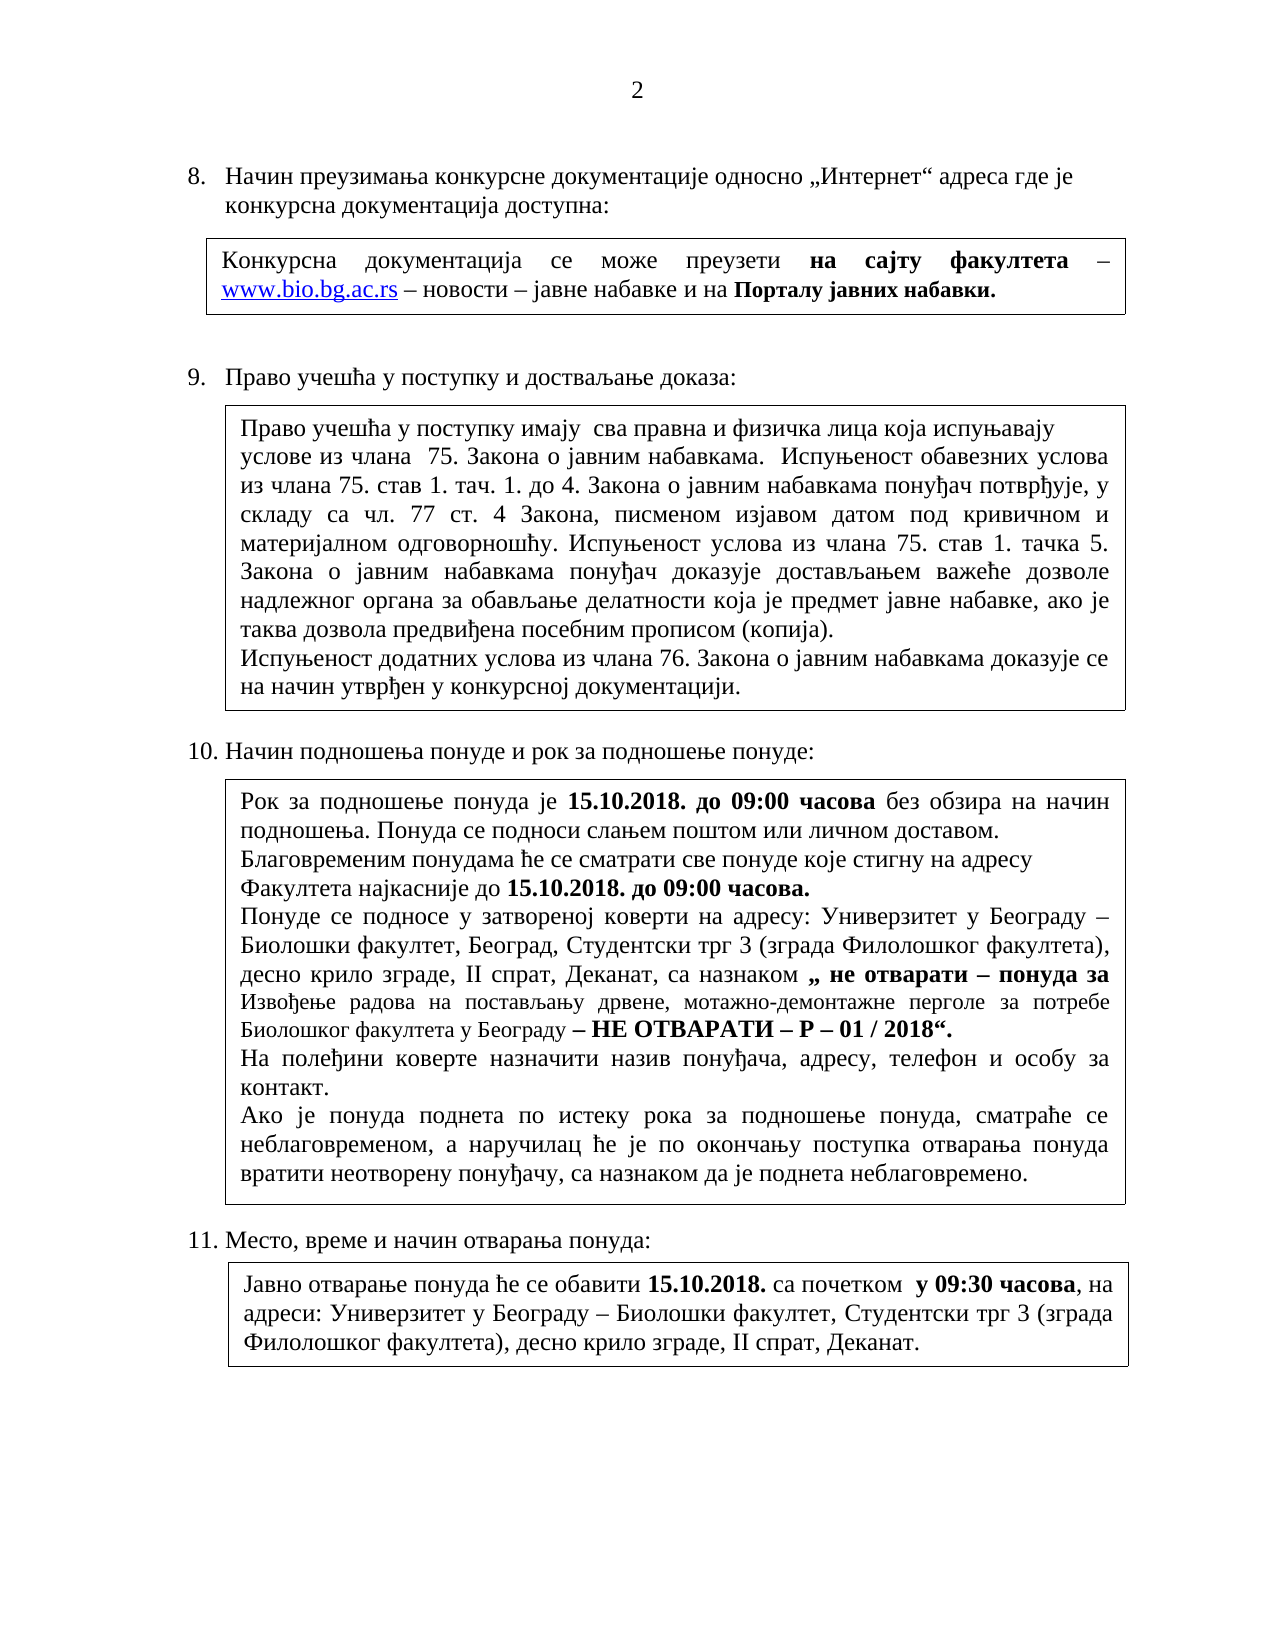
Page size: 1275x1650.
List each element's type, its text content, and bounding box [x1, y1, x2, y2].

list Начин подношења понуде и рок за подношење понуде: [187, 736, 1125, 765]
list Право учешћа у поступку и достваљање доказа: [187, 362, 1125, 391]
list Начин преузимања конкурсне документације односно „Интернет“ адреса где је конкурсна документација доступна: [187, 161, 1125, 219]
list Место, време и начин отварања понуда: [187, 1225, 1125, 1254]
